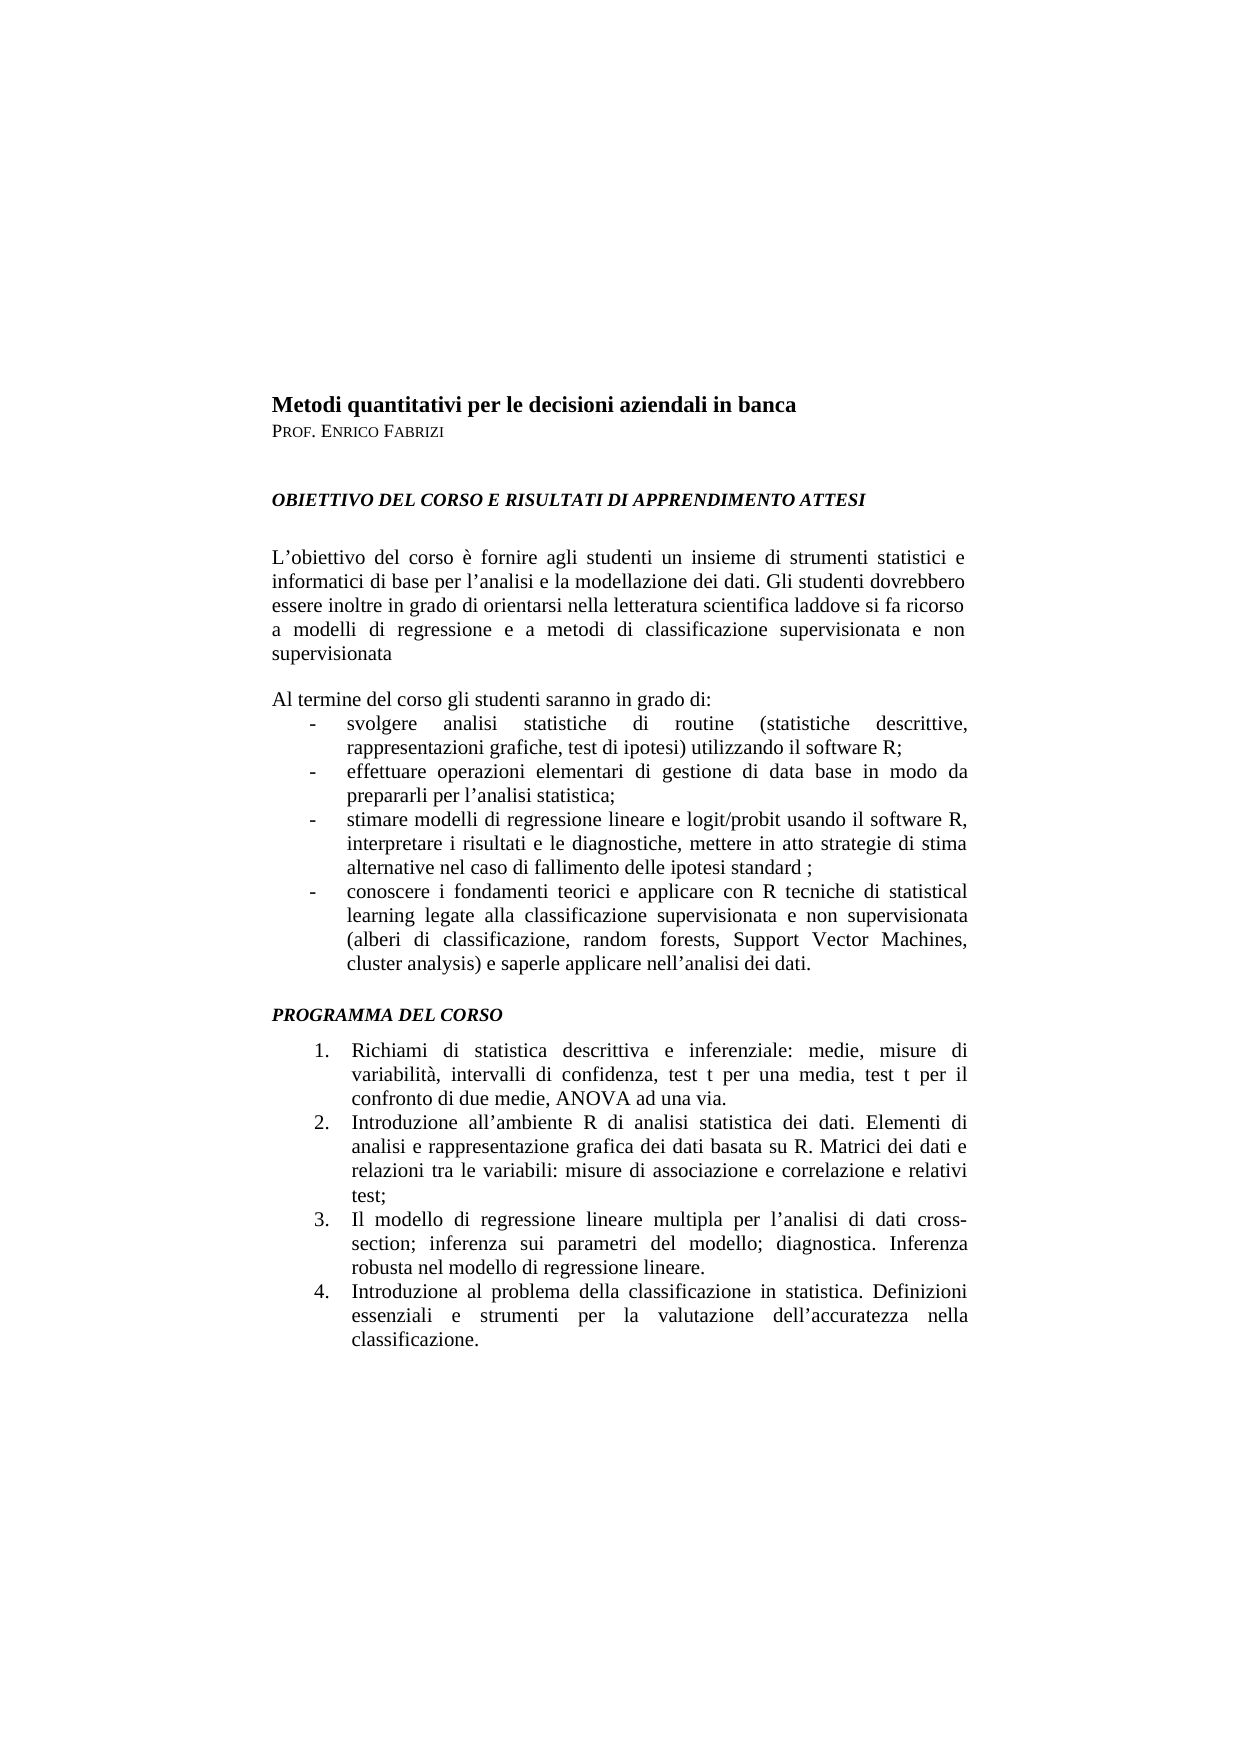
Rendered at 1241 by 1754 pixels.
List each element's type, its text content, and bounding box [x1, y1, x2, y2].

list Introduzione all’ambiente R di analisi statistica dei dati. Elementi di analisi e rappresentazione grafica dei dati basata su R. Matrici dei dati e relazioni tra le variabili: misure di associazione e correlazione e relativi test; [314, 1110, 968, 1207]
list Il modello di regressione lineare multipla per l’analisi di dati cross-section; inferenza sui parametri del modello; diagnostica. Inferenza robusta nel modello di regressione lineare. [314, 1207, 968, 1279]
list stimare modelli di regressione lineare e logit/probit usando il software R, interpretare i risultati e le diagnostiche, mettere in atto strategie di stima alternative nel caso di fallimento delle ipotesi standard ; [309, 807, 968, 879]
text Al termine del corso gli studenti saranno in grado di: [272, 687, 968, 711]
text OBIETTIVO DEL CORSO E RISULTATI DI APPRENDIMENTO ATTESI [272, 489, 968, 511]
list conoscere i fondamenti teorici e applicare con R tecniche di statistical learning legate alla classificazione supervisionata e non supervisionata (alberi di classificazione, random forests, Support Vector Machines, cluster analysis) e saperle applicare nell’analisi dei dati. [309, 879, 968, 975]
list svolgere analisi statistiche di routine (statistiche descrittive, rappresentazioni grafiche, test di ipotesi) utilizzando il software R; [309, 711, 968, 759]
text L’obiettivo del corso è fornire agli studenti un insieme di strumenti statistici e informatici di base per l’analisi e la modellazione dei dati. Gli studenti dovrebbero essere inoltre in grado di orientarsi nella letteratura scientifica laddove si fa ricorso a modelli di regressione e a metodi di classificazione supervisionata e non supervisionata [272, 545, 966, 665]
list Richiami di statistica descrittiva e inferenziale: medie, misure di variabilità, intervalli di confidenza, test t per una media, test t per il confronto di due medie, ANOVA ad una via. [314, 1038, 968, 1110]
text Metodi quantitativi per le decisioni aziendali in banca [272, 391, 968, 417]
list Introduzione al problema della classificazione in statistica. Definizioni essenziali e strumenti per la valutazione dell’accuratezza nella classificazione. [314, 1279, 968, 1351]
text PROGRAMMA DEL CORSO [272, 1004, 968, 1026]
subtitle Prof. Enrico Fabrizi [272, 417, 968, 442]
list effettuare operazioni elementari di gestione di data base in modo da prepararli per l’analisi statistica; [309, 759, 968, 807]
